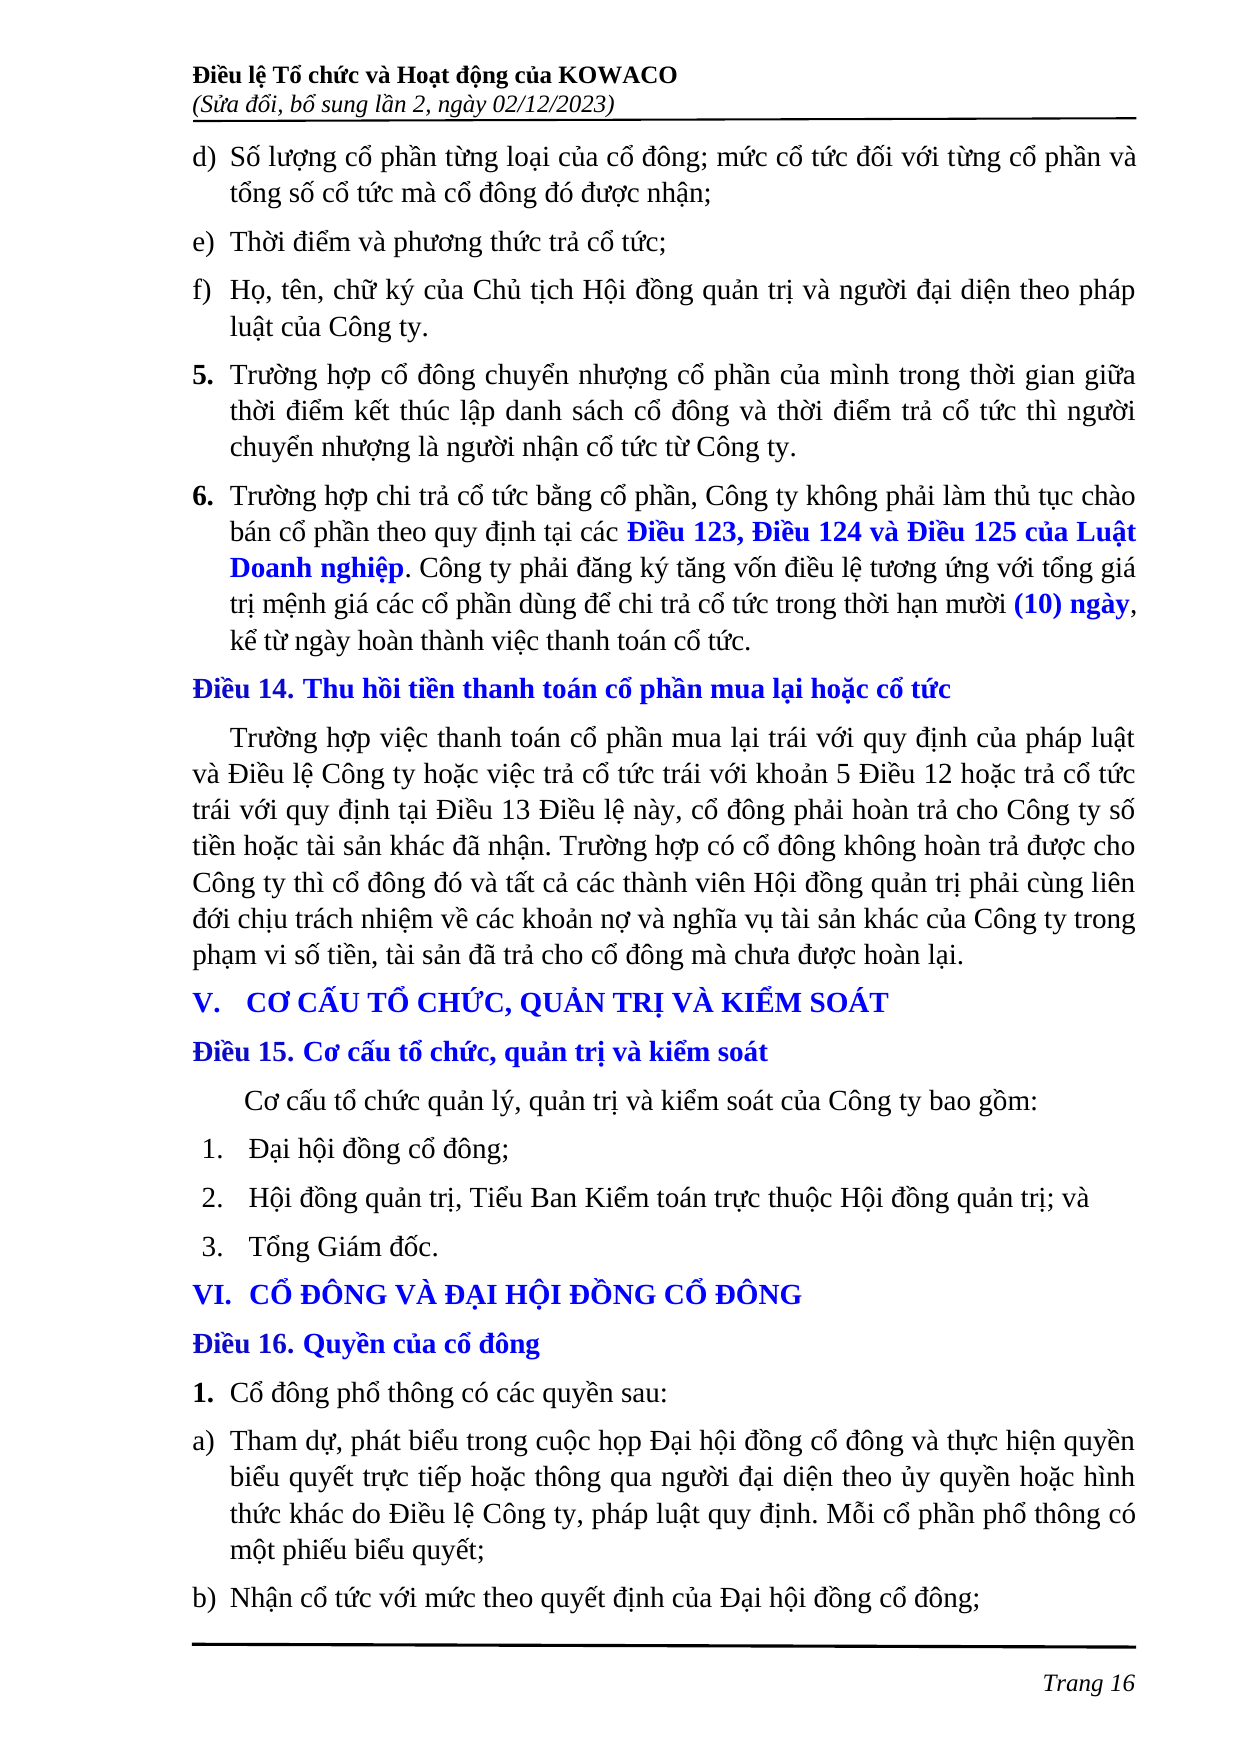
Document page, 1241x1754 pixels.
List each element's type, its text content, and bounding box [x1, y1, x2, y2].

list Trường hợp chi trả cổ tức bằng cổ phần, Công ty không phải làm thủ tục chào bán cổ phần theo quy định tại các Điều 123, Điều 124 và Điều 125 của Luật Doanh nghiệp. Công ty phải đăng ký tăng vốn điều lệ tương ứng với tổng giá trị mệnh giá các cổ phần dùng để chi trả cổ tức trong thời hạn mười (10) ngày, kể từ ngày hoàn thành việc thanh toán cổ tức. [192, 478, 1137, 656]
list Đại hội đồng cổ đông; [201, 1132, 1137, 1165]
list Số lượng cổ phần từng loại của cổ đông; mức cổ tức đối với từng cổ phần và tổng số cổ tức mà cổ đông đó được nhận; [192, 139, 1137, 209]
text Cơ cấu tổ chức quản lý, quản trị và kiểm soát của Công ty bao gồm: [192, 1083, 1137, 1116]
list Trường hợp cổ đông chuyển nhượng cổ phần của mình trong thời gian giữa thời điểm kết thúc lập danh sách cổ đông và thời điểm trả cổ tức thì người chuyển nhượng là người nhận cổ tức từ Công ty. [192, 357, 1137, 463]
subtitle Thu hồi tiền thanh toán cổ phần mua lại hoặc cổ tức [192, 671, 1137, 705]
list Tham dự, phát biểu trong cuộc họp Đại hội đồng cổ đông và thực hiện quyền biểu quyết trực tiếp hoặc thông qua người đại diện theo ủy quyền hoặc hình thức khác do Điều lệ Công ty, pháp luật quy định. Mỗi cổ phần phổ thông có một phiếu biểu quyết; [192, 1423, 1137, 1565]
text Trường hợp việc thanh toán cổ phần mua lại trái với quy định của pháp luật và Điều lệ Công ty hoặc việc trả cổ tức trái với khoản 5 Điều 12 hoặc trả cổ tức trái với quy định tại Điều 13 Điều lệ này, cổ đông phải hoàn trả cho Công ty số tiền hoặc tài sản khác đã nhận. Trường hợp có cổ đông không hoàn trả được cho Công ty thì cổ đông đó và tất cả các thành viên Hội đồng quản trị phải cùng liên đới chịu trách nhiệm về các khoản nợ và nghĩa vụ tài sản khác của Công ty trong phạm vi số tiền, tài sản đã trả cho cổ đông mà chưa được hoàn lại. [192, 720, 1137, 971]
list Nhận cổ tức với mức theo quyết định của Đại hội đồng cổ đông; [192, 1581, 1137, 1614]
list Cổ đông phổ thông có các quyền sau: [192, 1375, 1137, 1408]
list Tổng Giám đốc. [201, 1229, 1137, 1262]
subtitle CỔ ĐÔNG VÀ ĐẠI HỘI ĐỒNG CỔ ĐÔNG [192, 1277, 1137, 1311]
subtitle Quyền của cổ đông [192, 1326, 1137, 1360]
list Họ, tên, chữ ký của Chủ tịch Hội đồng quản trị và người đại diện theo pháp luật của Công ty. [192, 272, 1137, 342]
list Hội đồng quản trị, Tiểu Ban Kiểm toán trực thuộc Hội đồng quản trị; và [201, 1180, 1137, 1214]
subtitle CƠ CẤU TỔ CHỨC, QUẢN TRỊ VÀ KIỂM SOÁT [192, 986, 1137, 1019]
list Thời điểm và phương thức trả cổ tức; [192, 224, 1137, 257]
subtitle Cơ cấu tổ chức, quản trị và kiểm soát [192, 1034, 1137, 1068]
